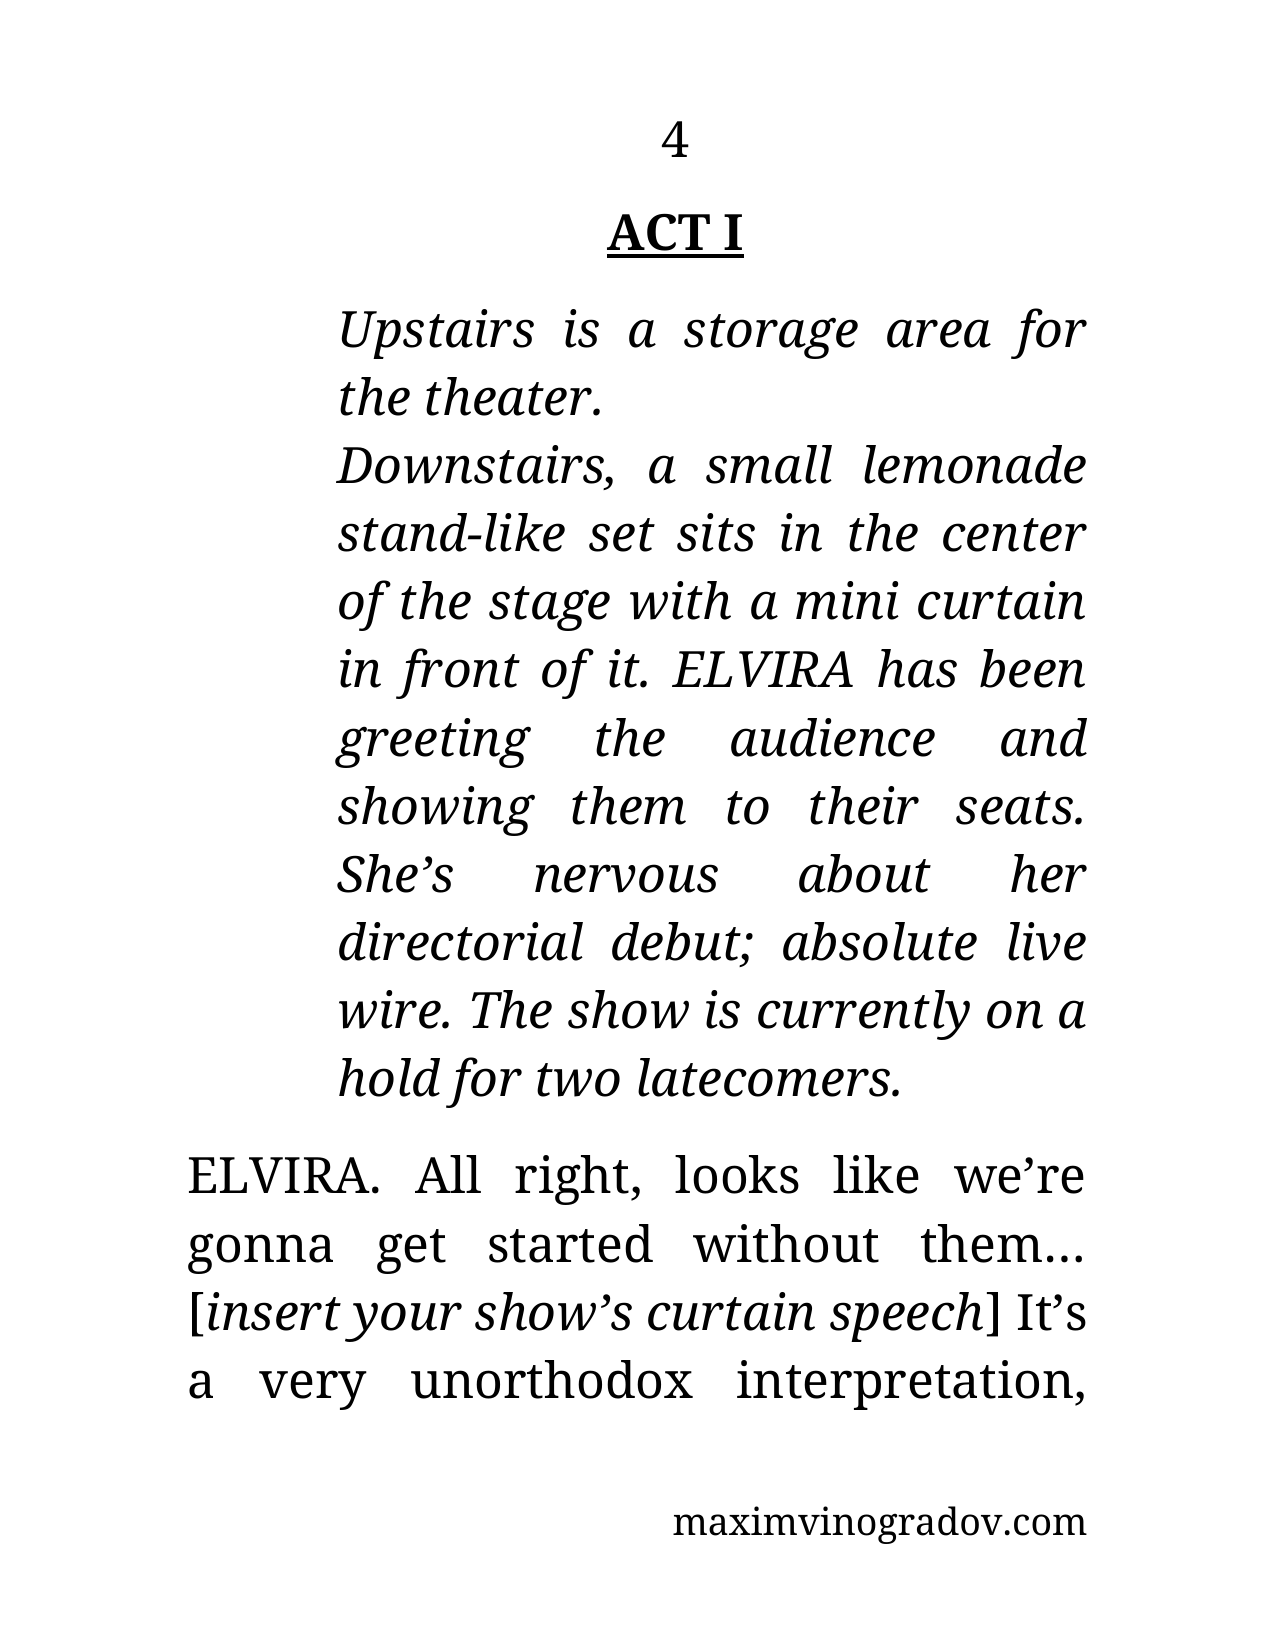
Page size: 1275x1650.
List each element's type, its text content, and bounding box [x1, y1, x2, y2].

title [187, 1141, 1087, 1413]
subtitle Downstairs, a small lemonade stand-like set sits in the center of the stage with a mini curtain in front of it. ELVIRA has been greeting the audience and showing them to their seats. She’s nervous about her directorial debut; absolute live wire. The show is currently on a hold for two latecomers. [337, 430, 1087, 1111]
subtitle Upstairs is a storage area for the theater. [337, 294, 1087, 430]
subtitle ACT I [262, 197, 1087, 265]
